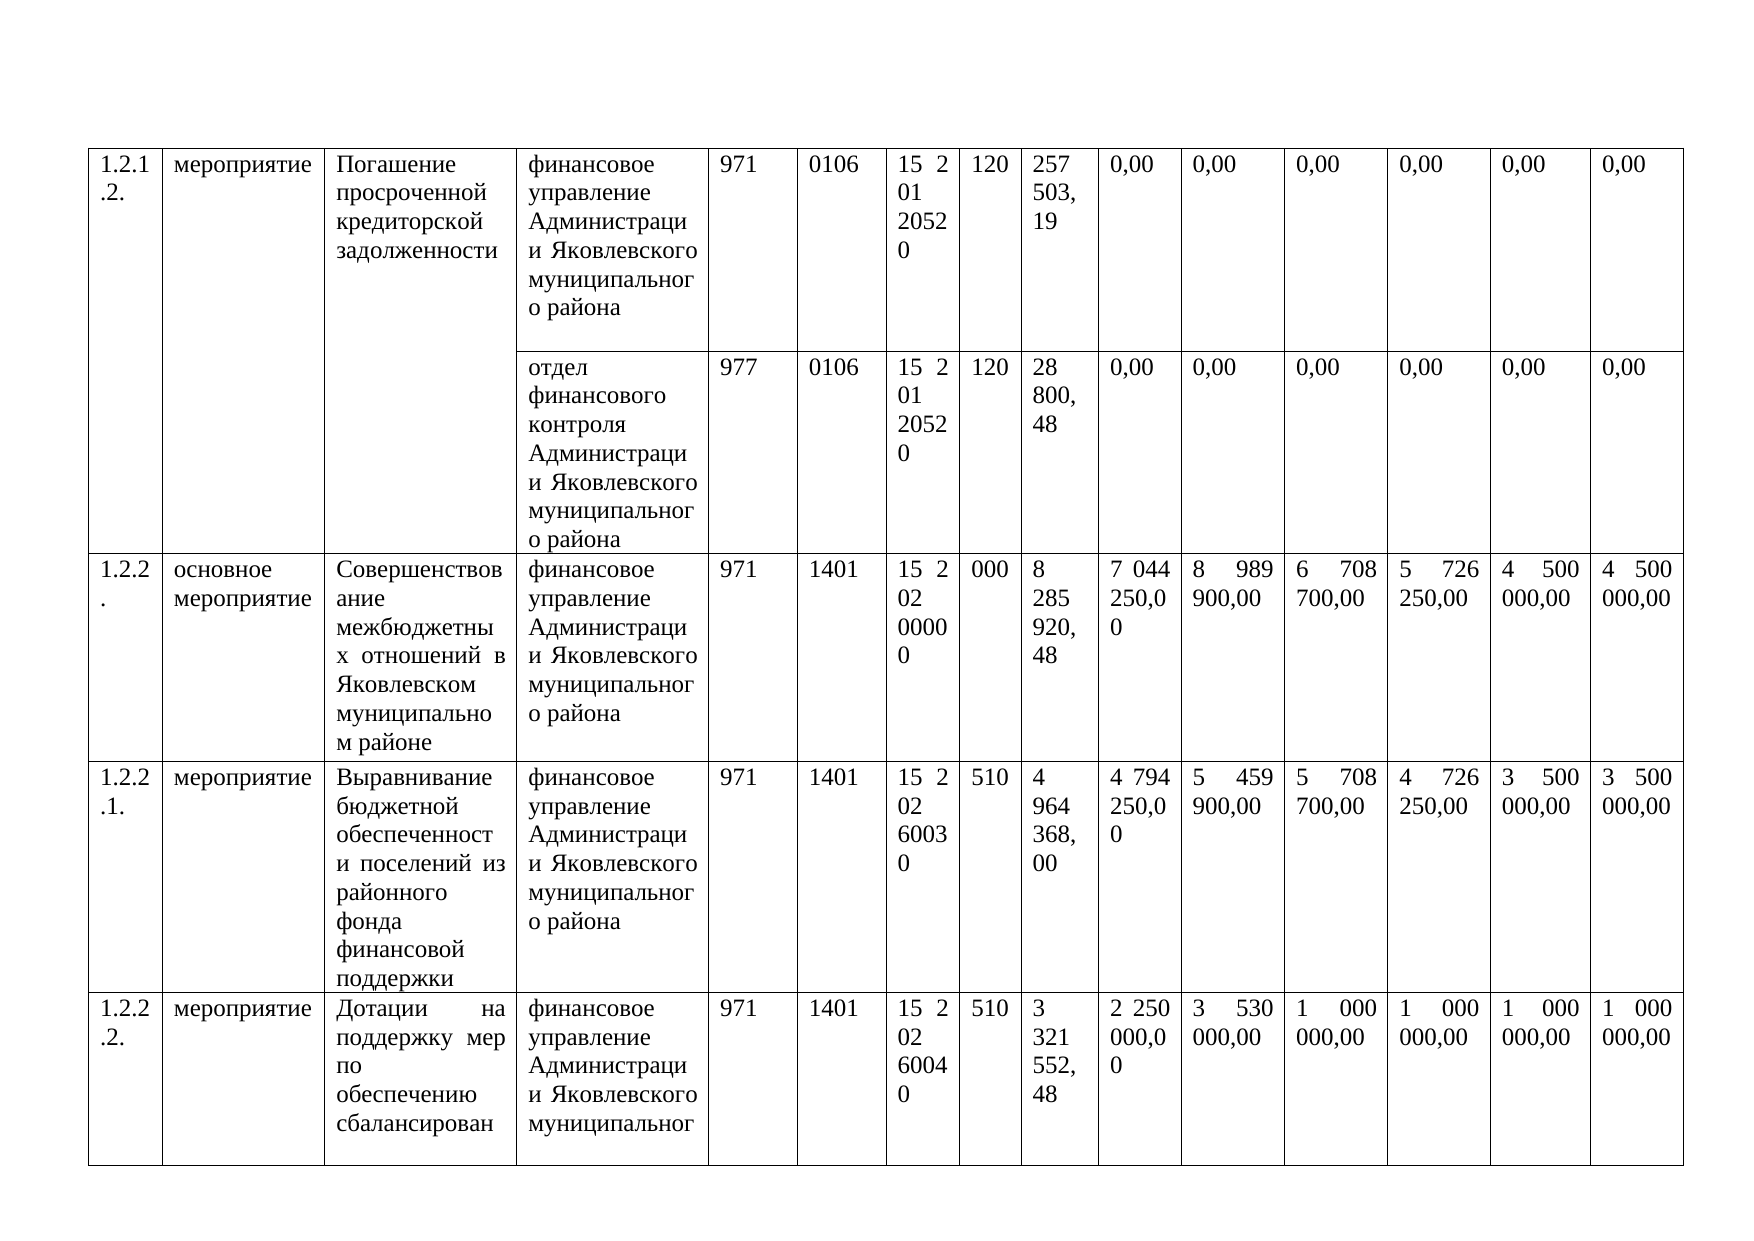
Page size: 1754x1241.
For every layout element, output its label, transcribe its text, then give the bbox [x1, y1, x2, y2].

table_cell 0,00 [1491, 149, 1590, 351]
table_cell 1.2.1.2. [89, 149, 162, 553]
table_cell 1.2.2.1. [89, 762, 162, 992]
table_cell 971 [709, 993, 797, 1165]
table_cell 971 [709, 554, 797, 761]
table_cell 971 [709, 762, 797, 992]
table_cell 8 285 920,48 [1022, 554, 1098, 761]
table_cell 15 2 02 60030 [887, 762, 959, 992]
table_cell 4 726 250,00 [1388, 762, 1490, 992]
table_cell 4 794 250,00 [1099, 762, 1181, 992]
table_cell 0,00 [1591, 352, 1683, 553]
table_cell мероприятие [163, 993, 324, 1165]
table_cell 1 000 000,00 [1591, 993, 1683, 1165]
table_cell 0,00 [1099, 149, 1181, 351]
table_cell 7 044 250,00 [1099, 554, 1181, 761]
table_cell 120 [960, 149, 1021, 351]
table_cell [325, 993, 516, 1165]
table_cell 3 321 552,48 [1022, 993, 1098, 1165]
table_cell 8 989 900,00 [1182, 554, 1284, 761]
table_cell 0,00 [1285, 149, 1387, 351]
table_cell 0106 [798, 149, 886, 351]
table_cell 3 500 000,00 [1491, 762, 1590, 992]
table_cell 120 [960, 352, 1021, 553]
table_cell 0,00 [1591, 149, 1683, 351]
table_cell 977 [709, 352, 797, 553]
table_cell 4 500 000,00 [1591, 554, 1683, 761]
table_cell финансовое управление Администрации Яковлевского муниципального района [517, 762, 708, 992]
table_cell Погашение просроченной кредиторской задолженности [325, 149, 516, 553]
table_cell 15 2 02 00000 [887, 554, 959, 761]
table_cell мероприятие [163, 149, 324, 553]
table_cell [517, 149, 708, 351]
table_cell 4 500 000,00 [1491, 554, 1590, 761]
table_cell 2 250 000,00 [1099, 993, 1181, 1165]
table_cell 5 726 250,00 [1388, 554, 1490, 761]
table_cell 6 708 700,00 [1285, 554, 1387, 761]
table_cell 257 503,19 [1022, 149, 1098, 351]
table_cell 5 459 900,00 [1182, 762, 1284, 992]
table_cell 15 2 01 20520 [887, 149, 959, 351]
table_cell 0,00 [1491, 352, 1590, 553]
table_cell 15 2 02 60040 [887, 993, 959, 1165]
table_cell 510 [960, 762, 1021, 992]
table_cell 000 [960, 554, 1021, 761]
table_cell 4 964 368,00 [1022, 762, 1098, 992]
table_cell 1 000 000,00 [1285, 993, 1387, 1165]
table_cell Выравнивание бюджетной обеспеченности поселений из районного фонда финансовой поддержки [325, 762, 516, 992]
table_cell мероприятие [163, 762, 324, 992]
table_cell 0,00 [1182, 352, 1284, 553]
table_cell 510 [960, 993, 1021, 1165]
table_cell основное мероприятие [163, 554, 324, 761]
table_cell 1401 [798, 554, 886, 761]
table_cell 0,00 [1182, 149, 1284, 351]
table_cell 0,00 [1285, 352, 1387, 553]
table_cell финансовое управление Администрации Яковлевского муниципального района [517, 554, 708, 761]
table_cell Совершенствование межбюджетных отношений в Яковлевском муниципальном районе [325, 554, 516, 761]
table_cell 5 708 700,00 [1285, 762, 1387, 992]
table_cell 1 000 000,00 [1388, 993, 1490, 1165]
table_cell 0,00 [1099, 352, 1181, 553]
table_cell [517, 352, 708, 553]
table_cell 1401 [798, 993, 886, 1165]
table_cell 1401 [798, 762, 886, 992]
table_cell 1 000 000,00 [1491, 993, 1590, 1165]
table_cell 3 530 000,00 [1182, 993, 1284, 1165]
table_cell 971 [709, 149, 797, 351]
table_cell 28 800,48 [1022, 352, 1098, 553]
table_cell 1.2.2.2. [89, 993, 162, 1165]
table_cell 1.2.2. [89, 554, 162, 761]
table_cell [517, 993, 708, 1165]
table_cell 0,00 [1388, 352, 1490, 553]
table_cell 3 500 000,00 [1591, 762, 1683, 992]
table_cell 0106 [798, 352, 886, 553]
table_cell 0,00 [1388, 149, 1490, 351]
table_cell 15 2 01 20520 [887, 352, 959, 553]
